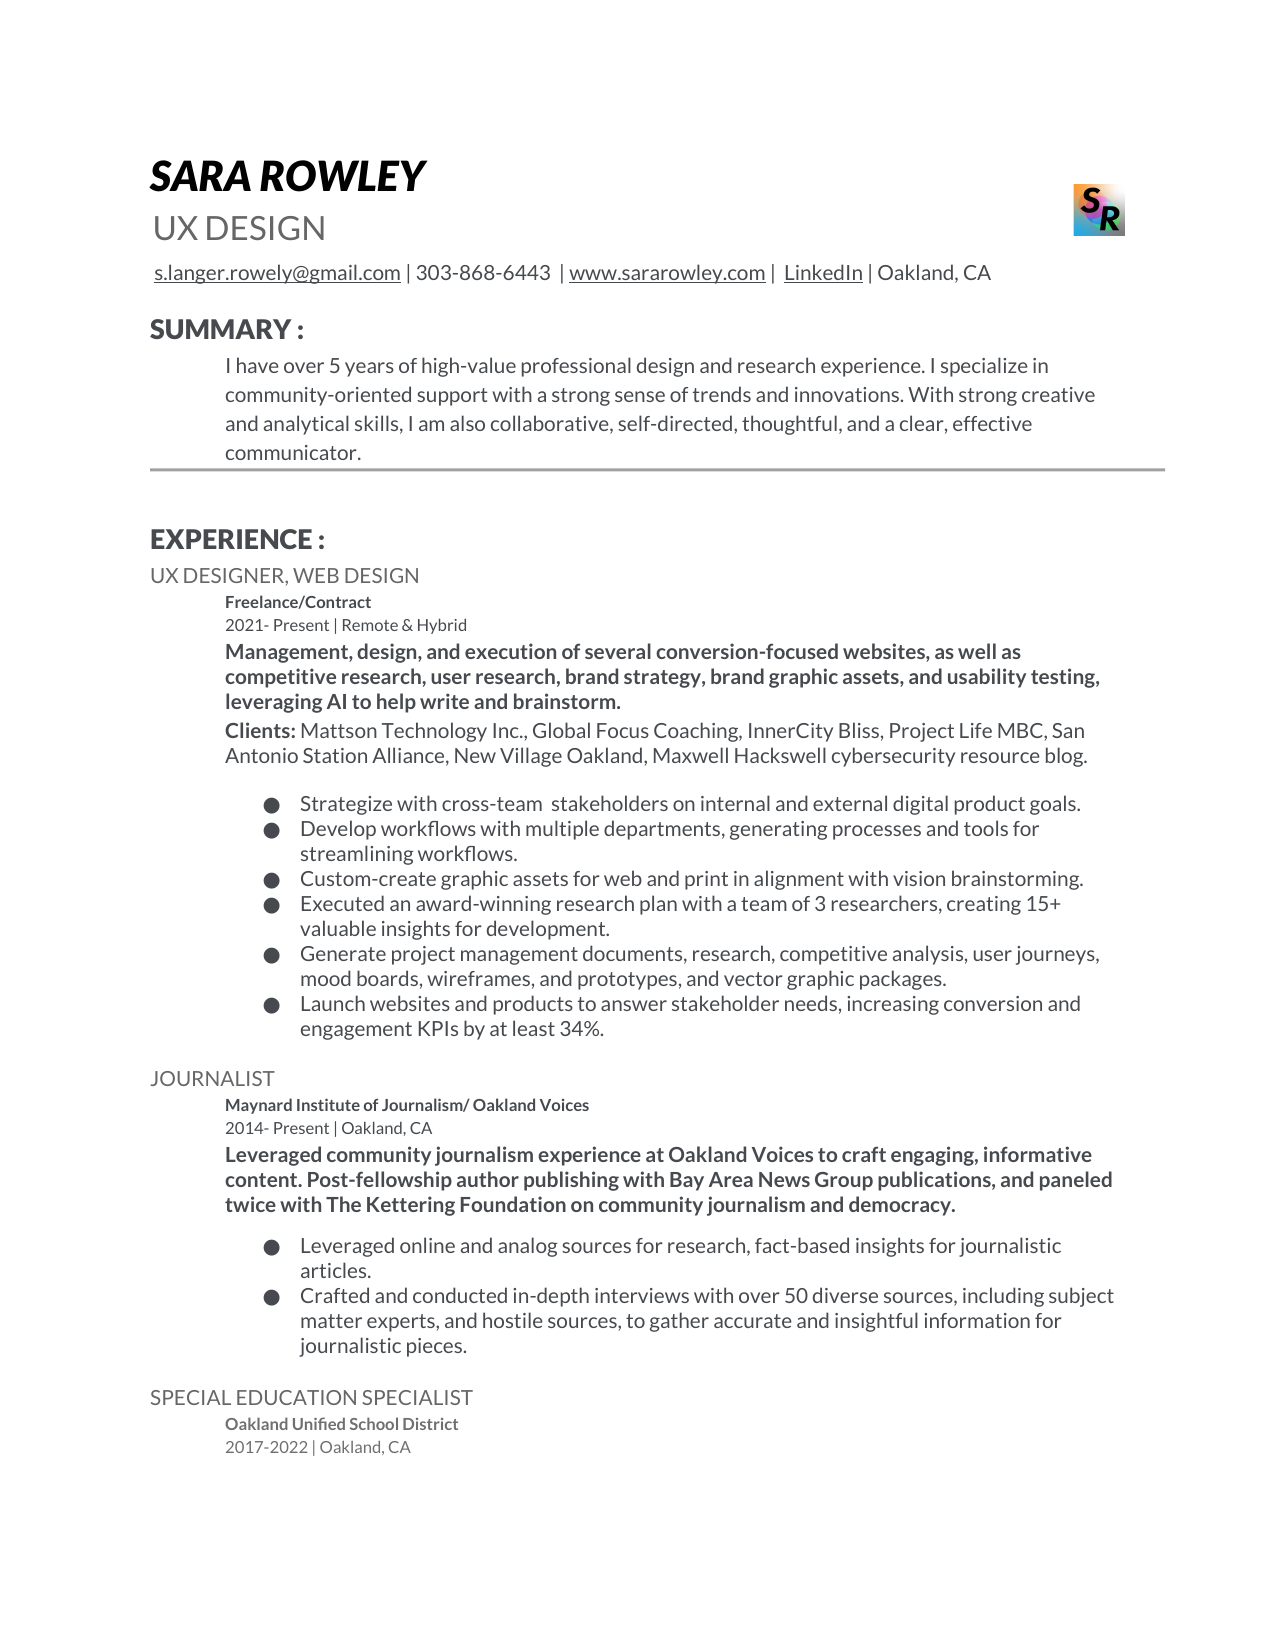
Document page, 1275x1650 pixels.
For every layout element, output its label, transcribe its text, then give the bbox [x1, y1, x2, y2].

subtitle EXPERIENCE : [150, 522, 1125, 555]
text Maynard Institute of Journalism/ Oakland Voices [225, 1095, 1125, 1115]
text Freelance/Contract [225, 592, 1125, 612]
list Generate project management documents, research, competitive analysis, user journeys, mood boards, wireframes, and prototypes, and vector graphic packages. [262, 941, 1125, 991]
list Leveraged online and analog sources for research, fact-based insights for journalistic articles. [262, 1233, 1125, 1283]
picture [1073, 184, 1125, 236]
text SARA ROWLEY [150, 150, 1125, 200]
list Strategize with cross-team stakeholders on internal and external digital product goals. [262, 791, 1125, 816]
text Clients: Mattson Technology Inc., Global Focus Coaching, InnerCity Bliss, Project Life MBC, San Antonio Station Alliance, New Village Oakland, Maxwell Hackswell cybersecurity resource blog. [225, 717, 1125, 767]
text 2014- Present | Oakland, CA [225, 1118, 1125, 1138]
subtitle SUMMARY : [150, 312, 1125, 345]
list Crafted and conducted in-depth interviews with over 50 diverse sources, including subject matter experts, and hostile sources, to gather accurate and insightful information for journalistic pieces. [262, 1283, 1125, 1358]
list Custom-create graphic assets for web and print in alignment with vision brainstorming. [262, 866, 1125, 891]
text 2017-2022 | Oakland, CA [225, 1437, 1125, 1457]
text Management, design, and execution of several conversion-focused websites, as well as competitive research, user research, brand strategy, brand graphic assets, and usability testing, leveraging AI to help write and brainstorm. [225, 639, 1125, 714]
list Develop workflows with multiple departments, generating processes and tools for streamlining workflows. [262, 816, 1125, 866]
subtitle UX DESIGNER, WEB DESIGN [150, 563, 1125, 588]
subtitle UX DESIGN [152, 207, 937, 247]
text Leveraged community journalism experience at Oakland Voices to craft engaging, informative content. Post-fellowship author publishing with Bay Area News Group publications, and paneled twice with The Kettering Foundation on community journalism and democracy. [225, 1142, 1125, 1217]
text Oakland Unified School District [225, 1414, 1125, 1434]
text 2021- Present | Remote & Hybrid [225, 615, 1125, 635]
text I have over 5 years of high-value professional design and research experience. I specialize in community-oriented support with a strong sense of trends and innovations. With strong creative and analytical skills, I am also collaborative, self-directed, thoughtful, and a clear, effective communicator. [225, 353, 1125, 464]
subtitle JOURNALIST [150, 1066, 1125, 1091]
subtitle SPECIAL EDUCATION SPECIALIST [150, 1385, 1125, 1410]
list Executed an award-winning research plan with a team of 3 researchers, creating 15+ valuable insights for development. [262, 891, 1125, 941]
text s.langer.rowely@gmail.com | 303-868-6443 | www.sararowley.com | LinkedIn | Oakland, CA [150, 260, 1125, 285]
list Launch websites and products to answer stakeholder needs, increasing conversion and engagement KPIs by at least 34%. [262, 991, 1125, 1041]
